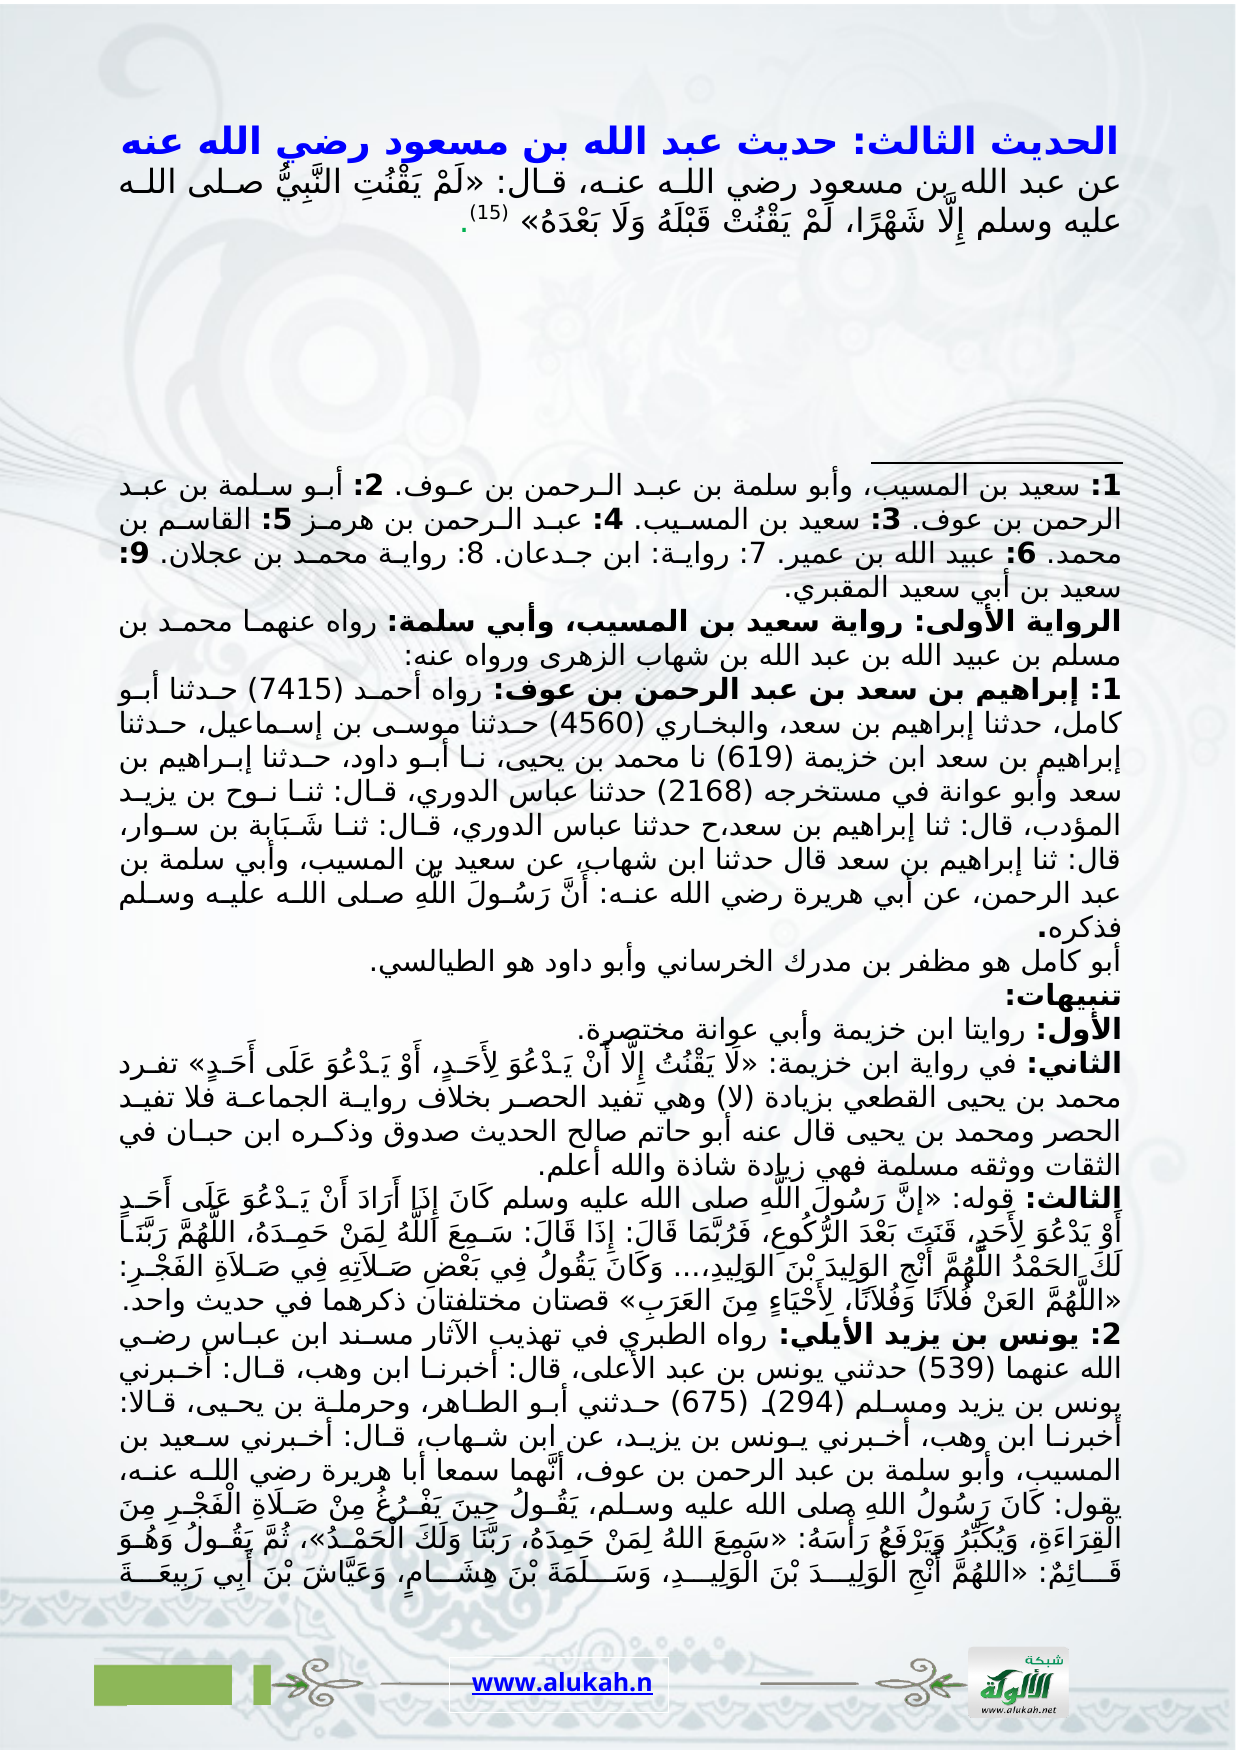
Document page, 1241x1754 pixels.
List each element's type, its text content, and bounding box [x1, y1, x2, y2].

subtitle الحديث الثالث: حديث عبد الله بن مسعود رضي الله عنه [118, 119, 1122, 163]
text عن عبد الله بن مسعود رضي الله عنه، قال: «لَمْ يَقْنُتِ النَّبِيُّ صلى الله عليه وسلم إِلَّا شَهْرًا، لَمْ يَقْنُتْ قَبْلَهُ وَلَا بَعْدَهُ» (). [118, 163, 1122, 241]
picture [0, 4, 1236, 1750]
